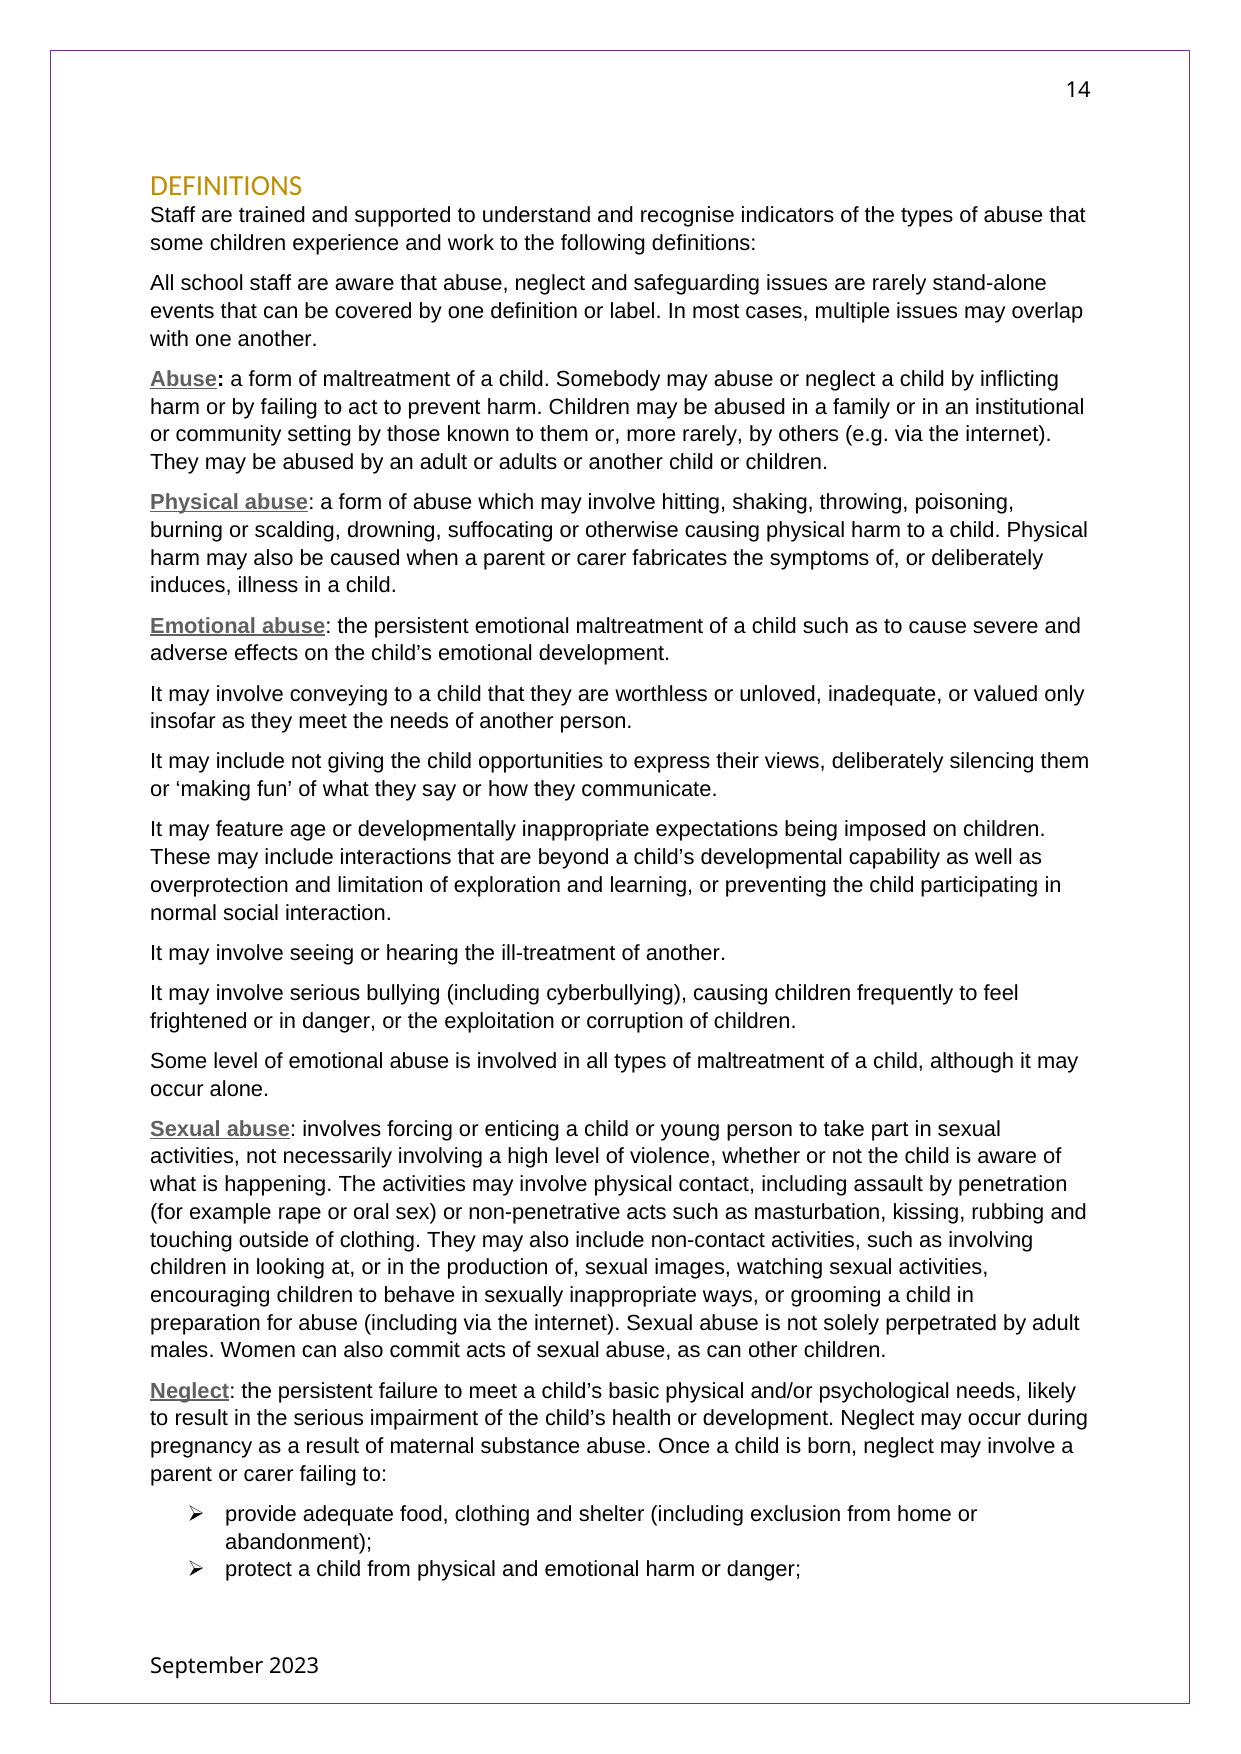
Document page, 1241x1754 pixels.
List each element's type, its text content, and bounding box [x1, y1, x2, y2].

list protect a child from physical and emotional harm or danger; [187, 1556, 1090, 1581]
text It may feature age or developmentally inappropriate expectations being imposed on children. These may include interactions that are beyond a child’s developmental capability as well as overprotection and limitation of exploration and learning, or preventing the child participating in normal social interaction. [150, 816, 1090, 924]
text Some level of emotional abuse is involved in all types of maltreatment of a child, although it may occur alone. [150, 1048, 1090, 1101]
text Emotional abuse: the persistent emotional maltreatment of a child such as to cause severe and adverse effects on the child’s emotional development. [150, 612, 1090, 665]
text It may involve serious bullying (including cyberbullying), causing children frequently to feel frightened or in danger, or the exploitation or corruption of children. [150, 980, 1090, 1033]
subtitle DEFINITIONS [150, 167, 1090, 202]
text Physical abuse: a form of abuse which may involve hitting, shaking, throwing, poisoning, burning or scalding, drowning, suffocating or otherwise causing physical harm to a child. Physical harm may also be caused when a parent or carer fabricates the symptoms of, or deliberately induces, illness in a child. [150, 489, 1090, 597]
text Sexual abuse: involves forcing or enticing a child or young person to take part in sexual activities, not necessarily involving a high level of violence, whether or not the child is aware of what is happening. The activities may involve physical contact, including assault by penetration (for example rape or oral sex) or non-penetrative acts such as masturbation, kissing, rubbing and touching outside of clothing. They may also include non-contact activities, such as involving children in looking at, or in the production of, sexual images, watching sexual activities, encouraging children to behave in sexually inappropriate ways, or grooming a child in preparation for abuse (including via the internet). Sexual abuse is not solely perpetrated by adult males. Women can also commit acts of sexual abuse, as can other children. [150, 1116, 1090, 1362]
text It may include not giving the child opportunities to express their views, deliberately silencing them or ‘making fun’ of what they say or how they communicate. [150, 748, 1090, 801]
text Abuse: a form of maltreatment of a child. Somebody may abuse or neglect a child by inflicting harm or by failing to act to prevent harm. Children may be abused in a family or in an institutional or community setting by those known to them or, more rarely, by others (e.g. via the internet). They may be abused by an adult or adults or another child or children. [150, 366, 1090, 474]
text All school staff are aware that abuse, neglect and safeguarding issues are rarely stand-alone events that can be covered by one definition or label. In most cases, multiple issues may overlap with one another. [150, 270, 1090, 351]
text Neglect: the persistent failure to meet a child’s basic physical and/or psychological needs, likely to result in the serious impairment of the child’s health or development. Neglect may occur during pregnancy as a result of maternal substance abuse. Once a child is born, neglect may involve a parent or carer failing to: [150, 1377, 1090, 1486]
text It may involve conveying to a child that they are worthless or unloved, inadequate, or valued only insofar as they meet the needs of another person. [150, 680, 1090, 733]
text It may involve seeing or hearing the ill-treatment of another. [150, 939, 1090, 965]
list provide adequate food, clothing and shelter (including exclusion from home or abandonment); [187, 1501, 1090, 1554]
text Staff are trained and supported to understand and recognise indicators of the types of abuse that some children experience and work to the following definitions: [150, 202, 1090, 255]
